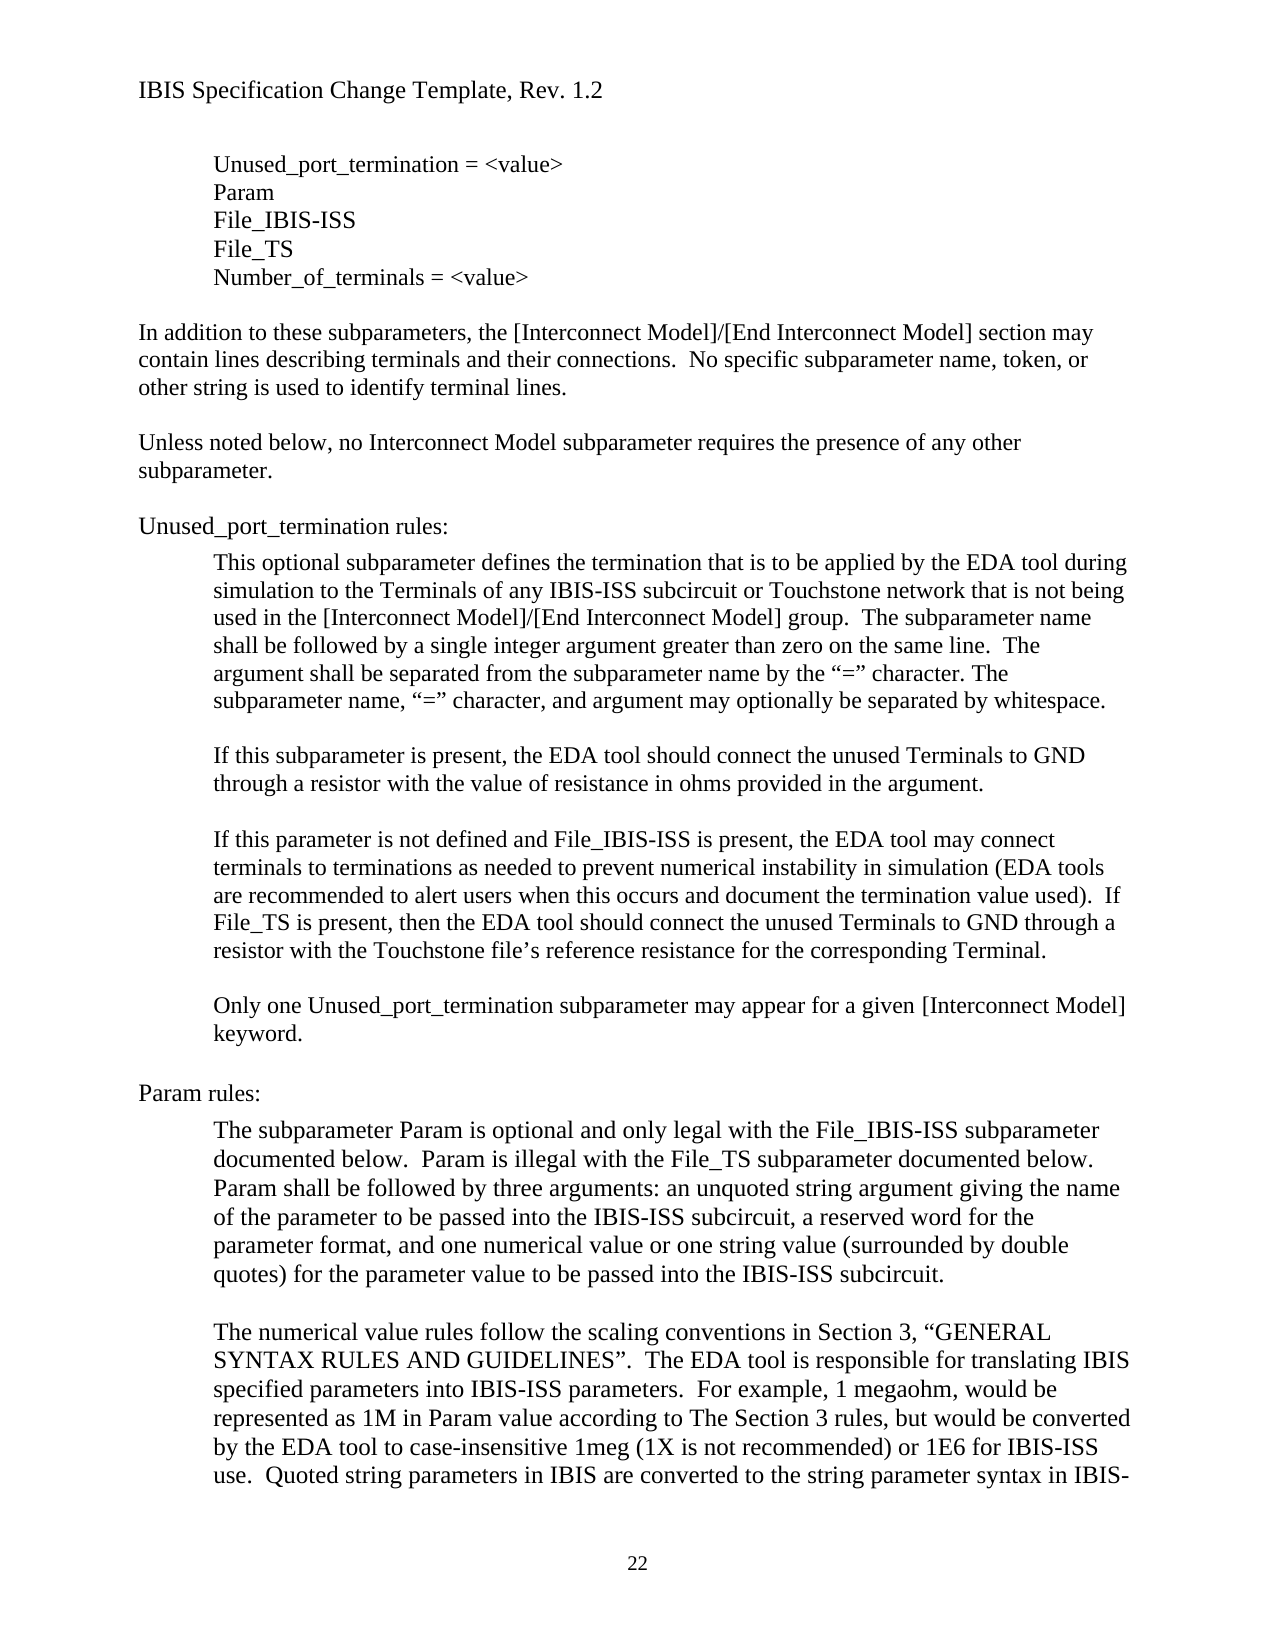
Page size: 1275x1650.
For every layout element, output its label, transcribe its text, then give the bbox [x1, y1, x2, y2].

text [213, 1317, 1137, 1489]
text If this subparameter is present, the EDA tool should connect the unused Terminals to GND through a resistor with the value of resistance in ohms provided in the argument. [213, 741, 1137, 797]
text Only one Unused__termination subparameter may appear for a given [Interconnect Model] keyword. [213, 991, 1137, 1046]
text Unused__termination rules: [138, 511, 1137, 540]
text In addition to these subparameters, the [Interconnect Model]/[End Interconnect Model] section may contain lines describing terminals and their connections. No specific subparameter name, token, or other string is used to identify terminal lines. [138, 318, 1137, 401]
text Unused__termination = <value> [213, 150, 1137, 178]
text Number_of_terminals = <value> [213, 263, 1137, 290]
text Param [213, 178, 1137, 205]
text File_TS [213, 234, 1137, 263]
text Unless noted below, no Interconnect Model subparameter requires the presence of any other subparameter. [138, 428, 1137, 483]
text Param rules: [138, 1078, 1137, 1107]
text The subparameter Param is optional and only legal with the File_IBIS-ISS subparameter documented below. Param is illegal with the File_TS subparameter documented below. Param shall be followed by three arguments: an unquoted string argument giving the name of the parameter to be passed into the IBIS-ISS subcircuit, a reserved word for the parameter format, and one numerical value or one string value (surrounded by double quotes) for the parameter value to be passed into the IBIS-ISS subcircuit. [213, 1115, 1137, 1288]
text If this parameter is not defined and File_IBIS-ISS is present, the EDA tool may connect terminals to terminations as needed to prevent numerical instability in simulation (EDA tools are recommended to alert users when this occurs and document the termination value used). If File_TS is present, then the EDA tool should connect the unused Terminals to GND through a resistor with the Touchstone file’s reference resistance for the corresponding Terminal. [213, 825, 1137, 963]
text File_IBIS-ISS [213, 205, 1137, 234]
text This optional subparameter defines the termination that is to be applied by the EDA tool during simulation to the Terminals of any IBIS-ISS subcircuit or Touchstone network that is not being used in the [Interconnect Model]/[End Interconnect Model] group. The subparameter name shall be followed by a single integer argument greater than zero on the same line. The argument shall be separated from the subparameter name by the “=” character. The subparameter name, “=” character, and argument may optionally be separated by whitespace. [213, 548, 1137, 714]
